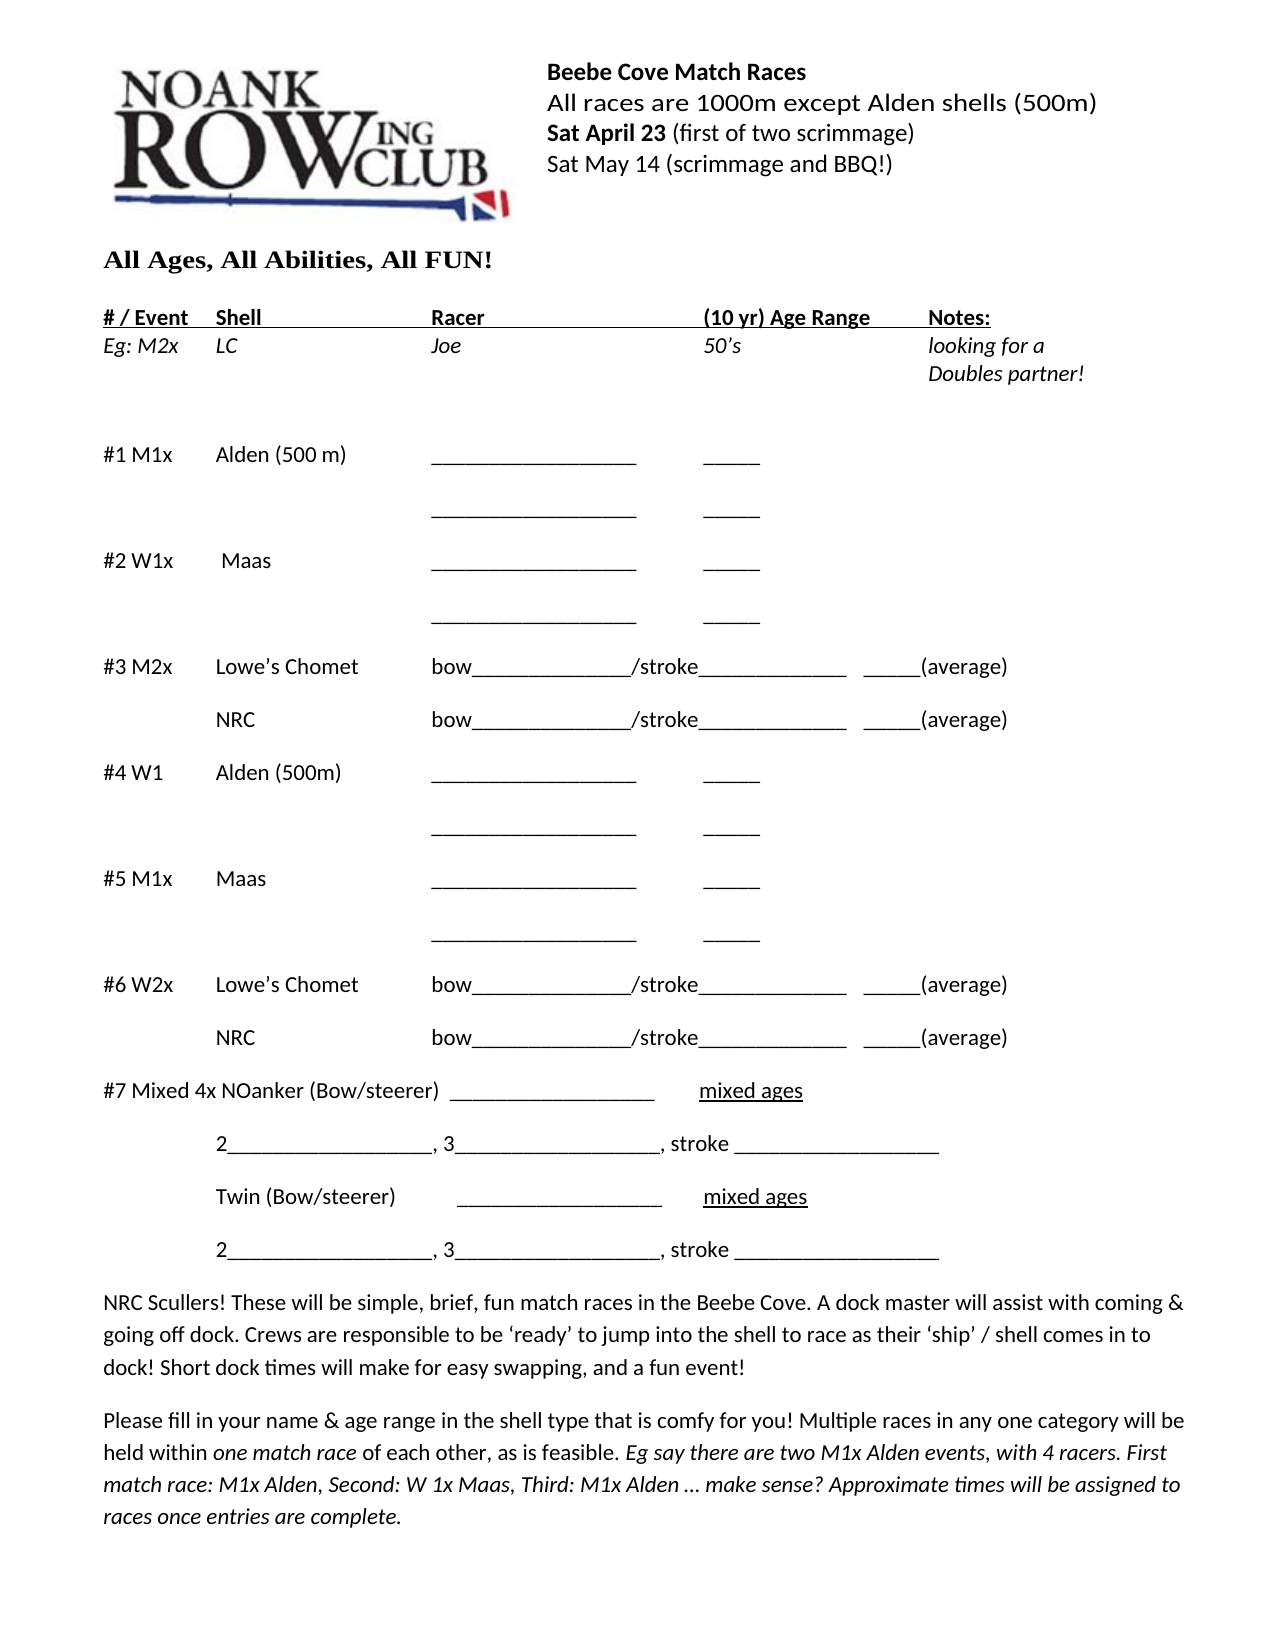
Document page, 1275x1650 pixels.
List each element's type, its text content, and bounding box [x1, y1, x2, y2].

text #4 W1 Alden (500m) __________________ _____ [103, 758, 1191, 786]
text #3 M2x Lowe’s Chomet bow______________/stroke_____________ _____(average) [103, 652, 1191, 680]
text NRC bow______________/stroke_____________ _____(average) [103, 1023, 1191, 1051]
text #7 Mixed 4x NOanker (Bow/steerer) __________________ mixed ages [103, 1076, 1191, 1104]
text 2__________________, 3__________________, stroke __________________ [103, 1235, 1191, 1263]
text __________________ _____ [103, 599, 1191, 627]
picture [102, 56, 528, 222]
text # / Event Shell Racer (10 yr) Age Range Notes: [103, 303, 1191, 331]
text #6 W2x Lowe’s Chomet bow______________/stroke_____________ _____(average) [103, 970, 1191, 998]
text Sat May 14 (scrimmage and BBQ!) [528, 148, 1191, 178]
text Twin (Bow/steerer) __________________ mixed ages [103, 1182, 1191, 1210]
text All races are 1000m except Alden shells (500m) [528, 87, 1191, 117]
text #2 W1x Maas __________________ _____ [103, 546, 1191, 574]
text Please fill in your name & age range in the shell type that is comfy for you! Multiple races in any one category will be held within one match race of each other, as is feasible. Eg say there are two M1x Alden events, with 4 racers. First match race: M1x Alden, Second: W 1x Maas, Third: M1x Alden … make sense? Approximate times will be assigned to races once entries are complete. [103, 1406, 1191, 1530]
text __________________ _____ [103, 493, 1191, 521]
text Beebe Cove Match Races [528, 56, 1191, 87]
text __________________ _____ [103, 917, 1191, 945]
text All Ages, All Abilities, All FUN! [103, 245, 1191, 274]
text NRC bow______________/stroke_____________ _____(average) [103, 705, 1191, 733]
text Doubles partner! [103, 359, 1191, 387]
text #5 M1x Maas __________________ _____ [103, 864, 1191, 892]
text Eg: M2x LC Joe 50’s looking for a [103, 331, 1191, 359]
text NRC Scullers! These will be simple, brief, fun match races in the Beebe Cove. A dock master will assist with coming & going off dock. Crews are responsible to be ‘ready’ to jump into the shell to race as their ‘ship’ / shell comes in to dock! Short dock times will make for easy swapping, and a fun event! [103, 1288, 1191, 1381]
text 2__________________, 3__________________, stroke __________________ [103, 1129, 1191, 1157]
text Sat April 23 (first of two scrimmage) [528, 117, 1191, 148]
text __________________ _____ [103, 811, 1191, 839]
text #1 M1x Alden (500 m) __________________ _____ [103, 440, 1191, 468]
